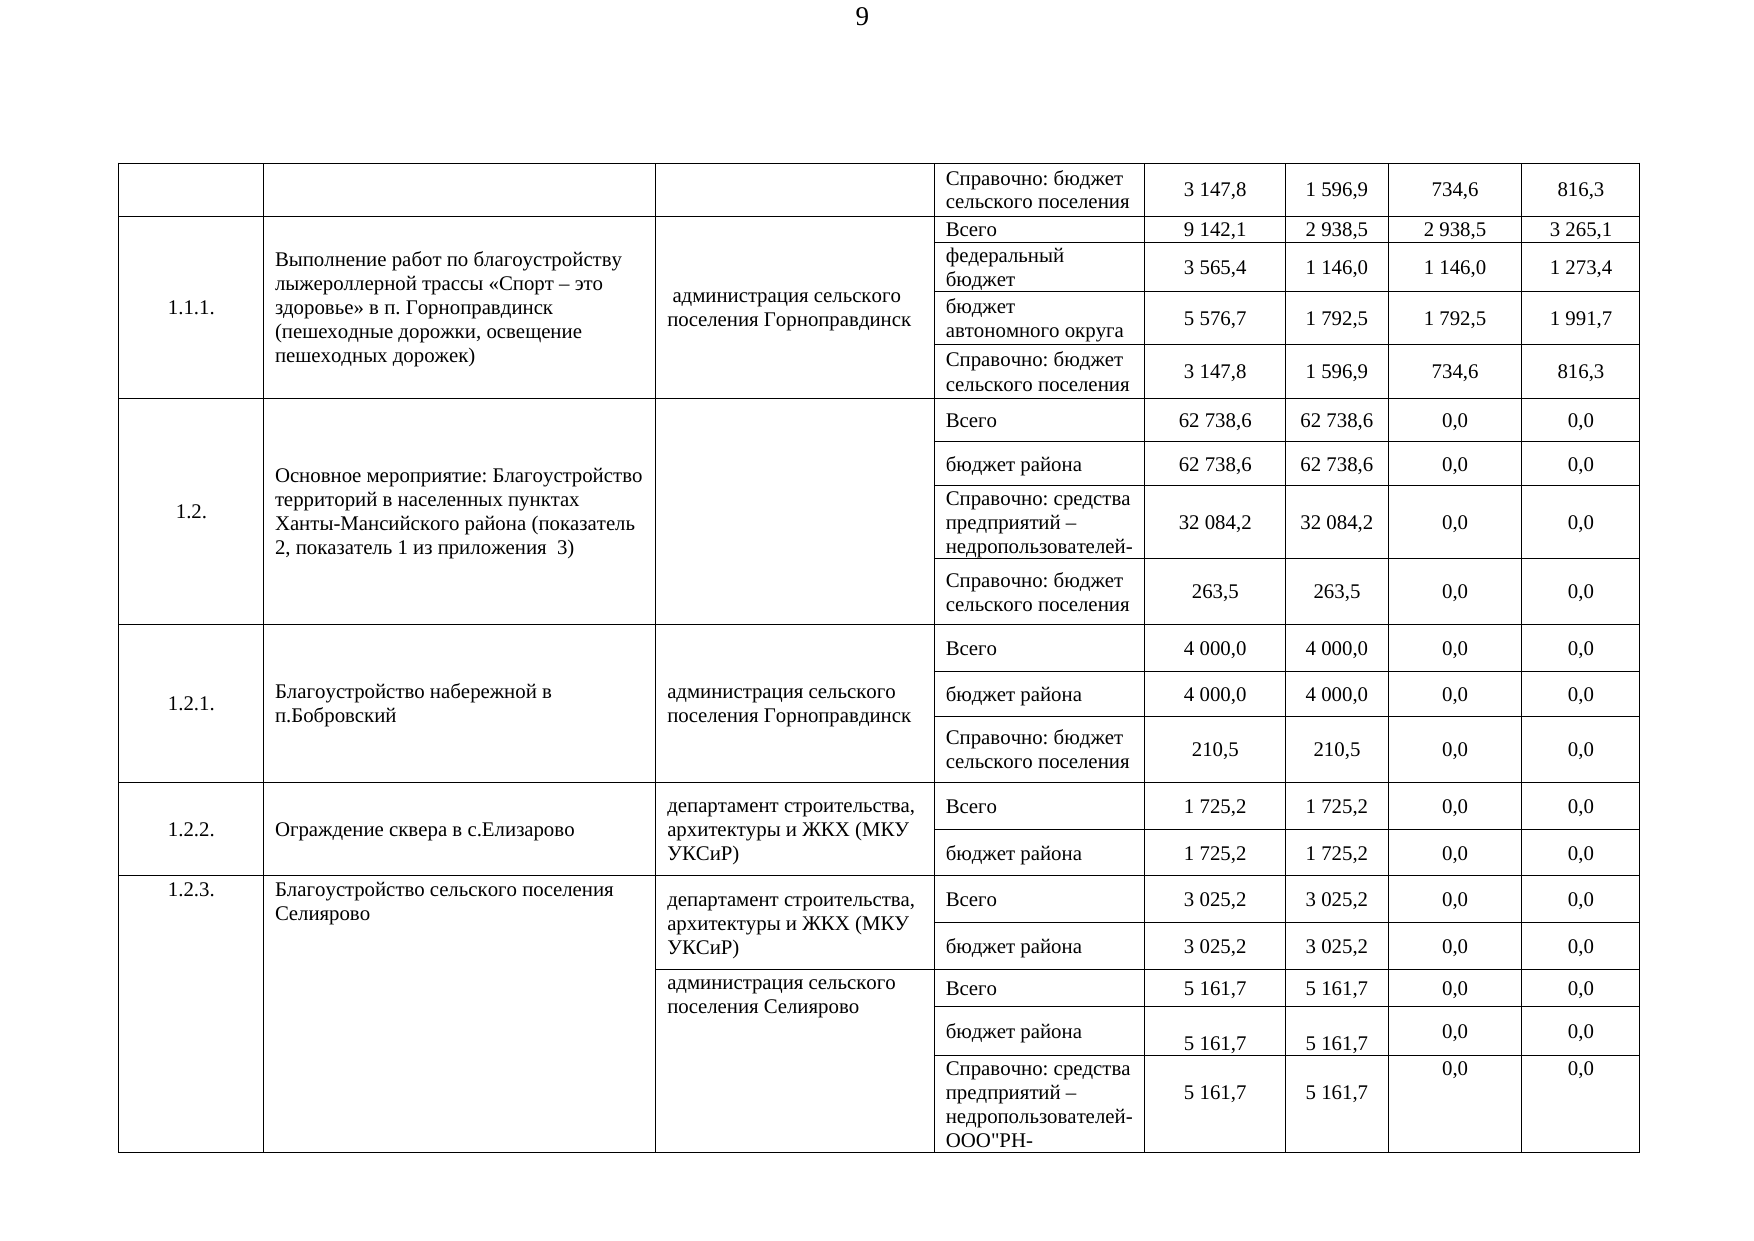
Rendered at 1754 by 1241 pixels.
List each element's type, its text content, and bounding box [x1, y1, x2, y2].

table_cell бюджет района [935, 442, 1144, 485]
table_cell 0,0 [1522, 486, 1639, 558]
table_cell 0,0 [1389, 486, 1521, 558]
table_cell 0,0 [1389, 923, 1521, 969]
table_cell 263,5 [1145, 559, 1285, 624]
table_cell 4 000,0 [1145, 672, 1285, 716]
table_cell бюджет автономного округа [935, 292, 1144, 344]
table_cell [935, 1056, 1144, 1152]
table_cell Всего [935, 783, 1144, 828]
table_cell 1.2.1. [119, 625, 263, 782]
table_cell федеральный бюджет [935, 243, 1144, 291]
table_cell 816,3 [1522, 164, 1639, 216]
table_cell 210,5 [1145, 717, 1285, 782]
table_cell 0,0 [1389, 559, 1521, 624]
table_cell 1 596,9 [1286, 164, 1388, 216]
table_cell [656, 399, 934, 624]
table_cell 1 725,2 [1286, 783, 1388, 828]
table_cell 3 025,2 [1286, 876, 1388, 922]
table_cell 62 738,6 [1286, 442, 1388, 485]
table_cell 1.2. [119, 399, 263, 624]
table_cell 1 146,0 [1389, 243, 1521, 291]
table_cell 1 792,5 [1389, 292, 1521, 344]
table_cell 1 725,2 [1286, 830, 1388, 875]
table_cell 4 000,0 [1286, 625, 1388, 671]
table_cell 3 147,8 [1145, 345, 1285, 397]
table_cell 0,0 [1522, 442, 1639, 485]
table_cell 0,0 [1522, 717, 1639, 782]
table_cell 0,0 [1389, 1007, 1521, 1055]
table_cell Справочно: бюджет сельского поселения [935, 164, 1144, 216]
table_cell 0,0 [1522, 399, 1639, 441]
table_cell 1 725,2 [1145, 783, 1285, 828]
table_cell 3 147,8 [1145, 164, 1285, 216]
table_cell 0,0 [1389, 1056, 1521, 1152]
table_cell 5 161,7 [1145, 1007, 1285, 1055]
table_cell Справочно: средства предприятий – недропользователей- [935, 486, 1144, 558]
table_cell 0,0 [1389, 970, 1521, 1006]
table_cell 0,0 [1522, 876, 1639, 922]
table_cell 0,0 [1389, 399, 1521, 441]
table_cell администрация сельского поселения Горноправдинск [656, 217, 934, 397]
table_cell 1.2.3. [119, 876, 263, 1152]
table_cell 62 738,6 [1286, 399, 1388, 441]
table_cell 5 576,7 [1145, 292, 1285, 344]
table_cell 3 565,4 [1145, 243, 1285, 291]
table_cell 263,5 [1286, 559, 1388, 624]
table_cell 1 596,9 [1286, 345, 1388, 397]
table_cell 4 000,0 [1145, 625, 1285, 671]
table_cell 0,0 [1522, 923, 1639, 969]
table_cell 3 265,1 [1522, 217, 1639, 242]
table_cell Ограждение сквера в с.Елизарово [264, 783, 655, 875]
table_cell 1 273,4 [1522, 243, 1639, 291]
table_cell 1.2.2. [119, 783, 263, 875]
table_cell 0,0 [1522, 1007, 1639, 1055]
table_cell 816,3 [1522, 345, 1639, 397]
table_cell 32 084,2 [1286, 486, 1388, 558]
table_cell 3 025,2 [1145, 923, 1285, 969]
table_cell 1 146,0 [1286, 243, 1388, 291]
table_cell 5 161,7 [1286, 1007, 1388, 1055]
table_cell 2 938,5 [1389, 217, 1521, 242]
table_cell Выполнение работ по благоустройству лыжероллерной трассы «Спорт – это здоровье» в п. Горноправдинск (пешеходные дорожки, освещение пешеходных дорожек) [264, 217, 655, 397]
table_cell 62 738,6 [1145, 399, 1285, 441]
table_cell 0,0 [1522, 625, 1639, 671]
table_cell 5 161,7 [1286, 970, 1388, 1006]
table_cell Справочно: бюджет сельского поселения [935, 717, 1144, 782]
table_cell 62 738,6 [1145, 442, 1285, 485]
table_cell Всего [935, 217, 1144, 242]
table_cell департамент строительства, архитектуры и ЖКХ (МКУ УКСиР) [656, 876, 934, 969]
table_cell 1 792,5 [1286, 292, 1388, 344]
table_cell 9 142,1 [1145, 217, 1285, 242]
table_cell 0,0 [1389, 876, 1521, 922]
table_cell бюджет района [935, 923, 1144, 969]
table_cell 0,0 [1389, 442, 1521, 485]
table_cell Справочно: бюджет сельского поселения [935, 559, 1144, 624]
table_cell 3 025,2 [1286, 923, 1388, 969]
table_cell бюджет района [935, 830, 1144, 875]
table_cell Благоустройство сельского поселения Селиярово [264, 876, 655, 1152]
table_cell 0,0 [1389, 625, 1521, 671]
table_cell Основное мероприятие: Благоустройство территорий в населенных пунктах Ханты-Мансийского района (показатель 2, показатель 1 из приложения 3) [264, 399, 655, 624]
table_cell бюджет района [935, 1007, 1144, 1055]
table_cell 5 161,7 [1145, 970, 1285, 1006]
table_cell 0,0 [1522, 1056, 1639, 1152]
table_cell бюджет района [935, 672, 1144, 716]
table_cell 5 161,7 [1145, 1056, 1285, 1152]
table_cell 0,0 [1389, 830, 1521, 875]
table_cell 0,0 [1389, 717, 1521, 782]
table_cell 734,6 [1389, 164, 1521, 216]
table_cell Всего [935, 970, 1144, 1006]
table_cell 0,0 [1389, 783, 1521, 828]
table_cell 0,0 [1522, 783, 1639, 828]
table_cell Всего [935, 399, 1144, 441]
table_cell 0,0 [1389, 672, 1521, 716]
table_cell 2 938,5 [1286, 217, 1388, 242]
table_cell 0,0 [1522, 559, 1639, 624]
table_cell Благоустройство набережной в п.Бобровский [264, 625, 655, 782]
table_cell 0,0 [1522, 830, 1639, 875]
table_cell 1 725,2 [1145, 830, 1285, 875]
table_cell 3 025,2 [1145, 876, 1285, 922]
table_cell 0,0 [1522, 672, 1639, 716]
table_cell 1.1.1. [119, 217, 263, 397]
table_cell Всего [935, 876, 1144, 922]
table_cell 734,6 [1389, 345, 1521, 397]
table_cell 4 000,0 [1286, 672, 1388, 716]
table_cell 0,0 [1522, 970, 1639, 1006]
table_cell 32 084,2 [1145, 486, 1285, 558]
table_cell Всего [935, 625, 1144, 671]
table_cell 210,5 [1286, 717, 1388, 782]
table_cell администрация сельского поселения Селиярово [656, 970, 934, 1152]
table_cell Справочно: бюджет сельского поселения [935, 345, 1144, 397]
table_cell администрация сельского поселения Горноправдинск [656, 625, 934, 782]
table_cell 5 161,7 [1286, 1056, 1388, 1152]
table_cell 1 991,7 [1522, 292, 1639, 344]
table_cell департамент строительства, архитектуры и ЖКХ (МКУ УКСиР) [656, 783, 934, 875]
